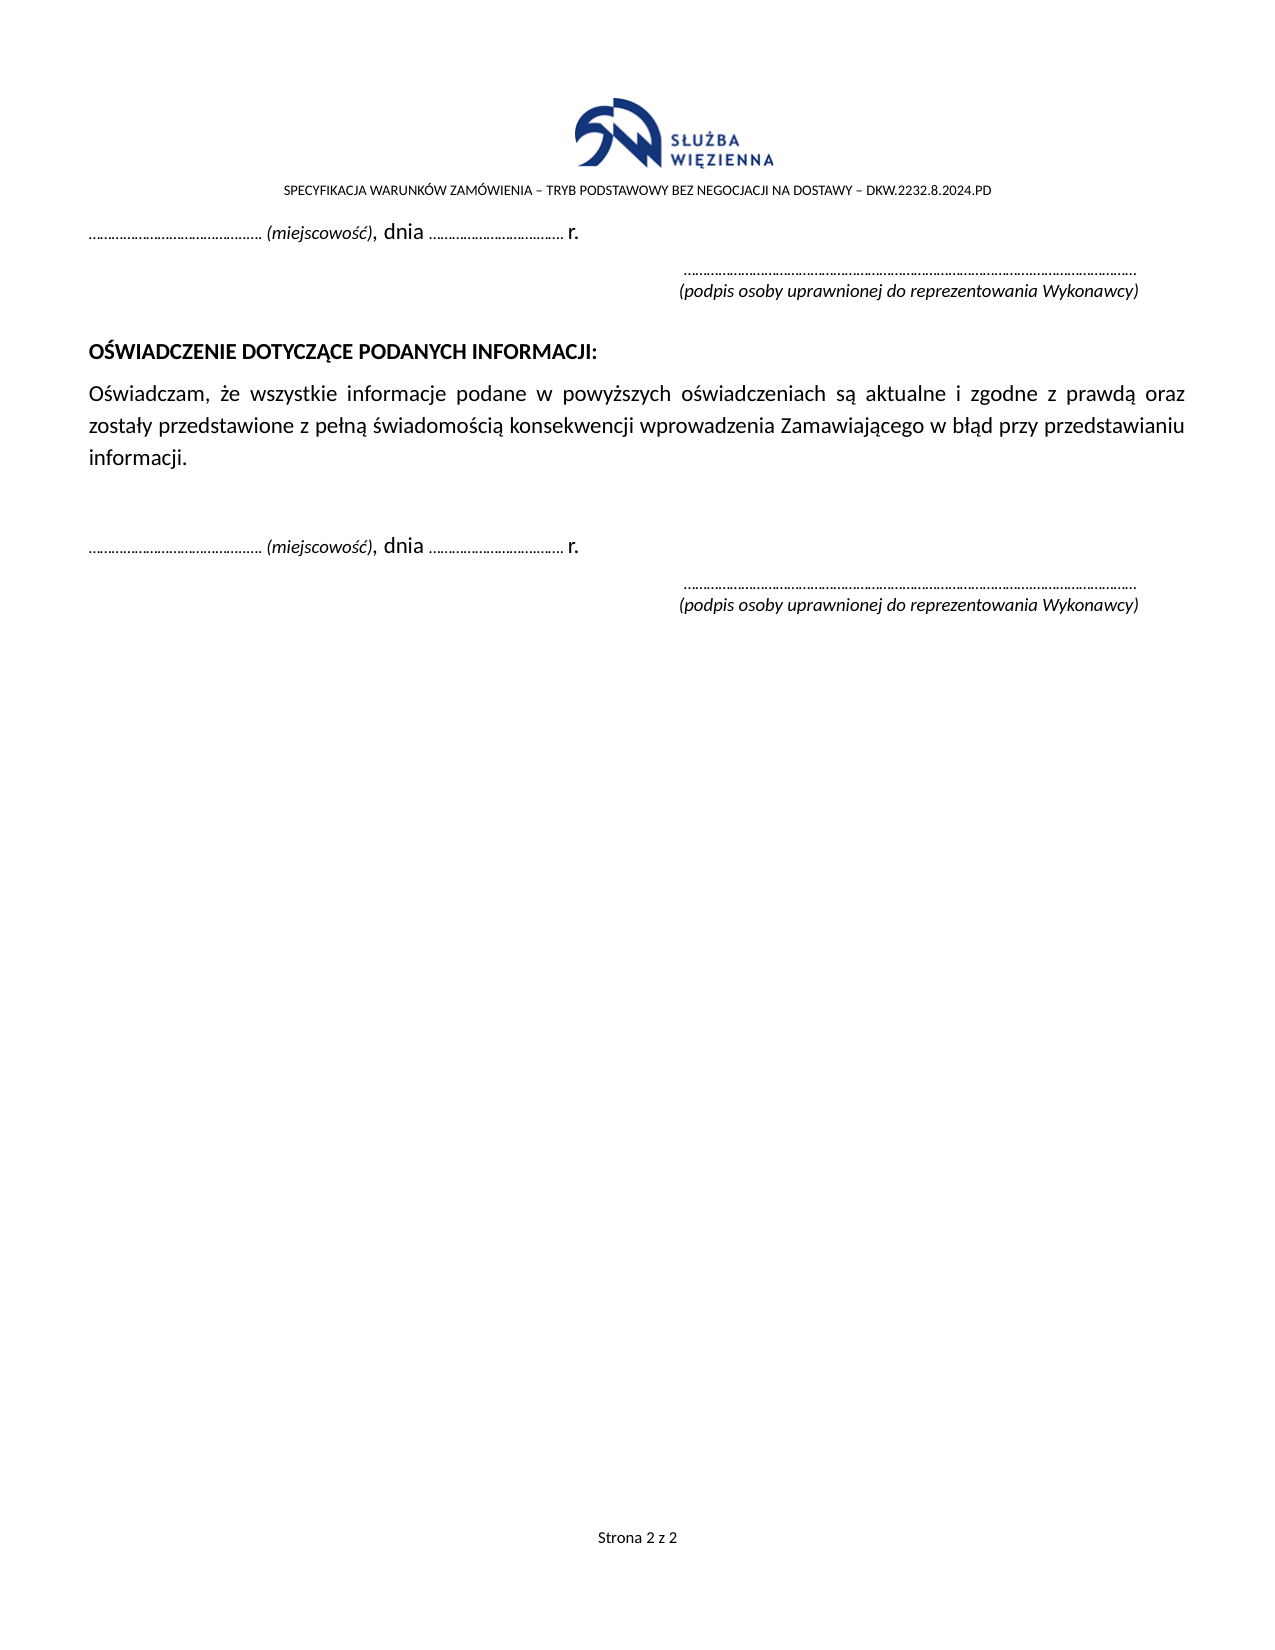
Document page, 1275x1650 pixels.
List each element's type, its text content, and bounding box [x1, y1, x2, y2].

text …………………………………..…. (miejscowość), dnia ……………………….……. r. [88, 217, 1186, 245]
text …………………………………..…. (miejscowość), dnia ……………………….……. r. [88, 531, 1186, 559]
text OŚWIADCZENIE DOTYCZĄCE PODANYCH INFORMACJI: [88, 337, 1186, 365]
text ……………………………………………………………………………….……………………… [88, 259, 1186, 279]
text (podpis osoby uprawnionej do reprezentowania Wykonawcy) [678, 279, 1186, 302]
picture [575, 98, 774, 169]
text (podpis osoby uprawnionej do reprezentowania Wykonawcy) [678, 594, 1186, 617]
text ……………………………………………………………………………….……………………… [88, 573, 1186, 594]
text Oświadczam, że wszystkie informacje podane w powyższych oświadczeniach są aktualne i zgodne z prawdą oraz zostały przedstawione z pełną świadomością konsekwencji wprowadzenia Zamawiającego w błąd przy przedstawianiu informacji. [88, 379, 1186, 471]
